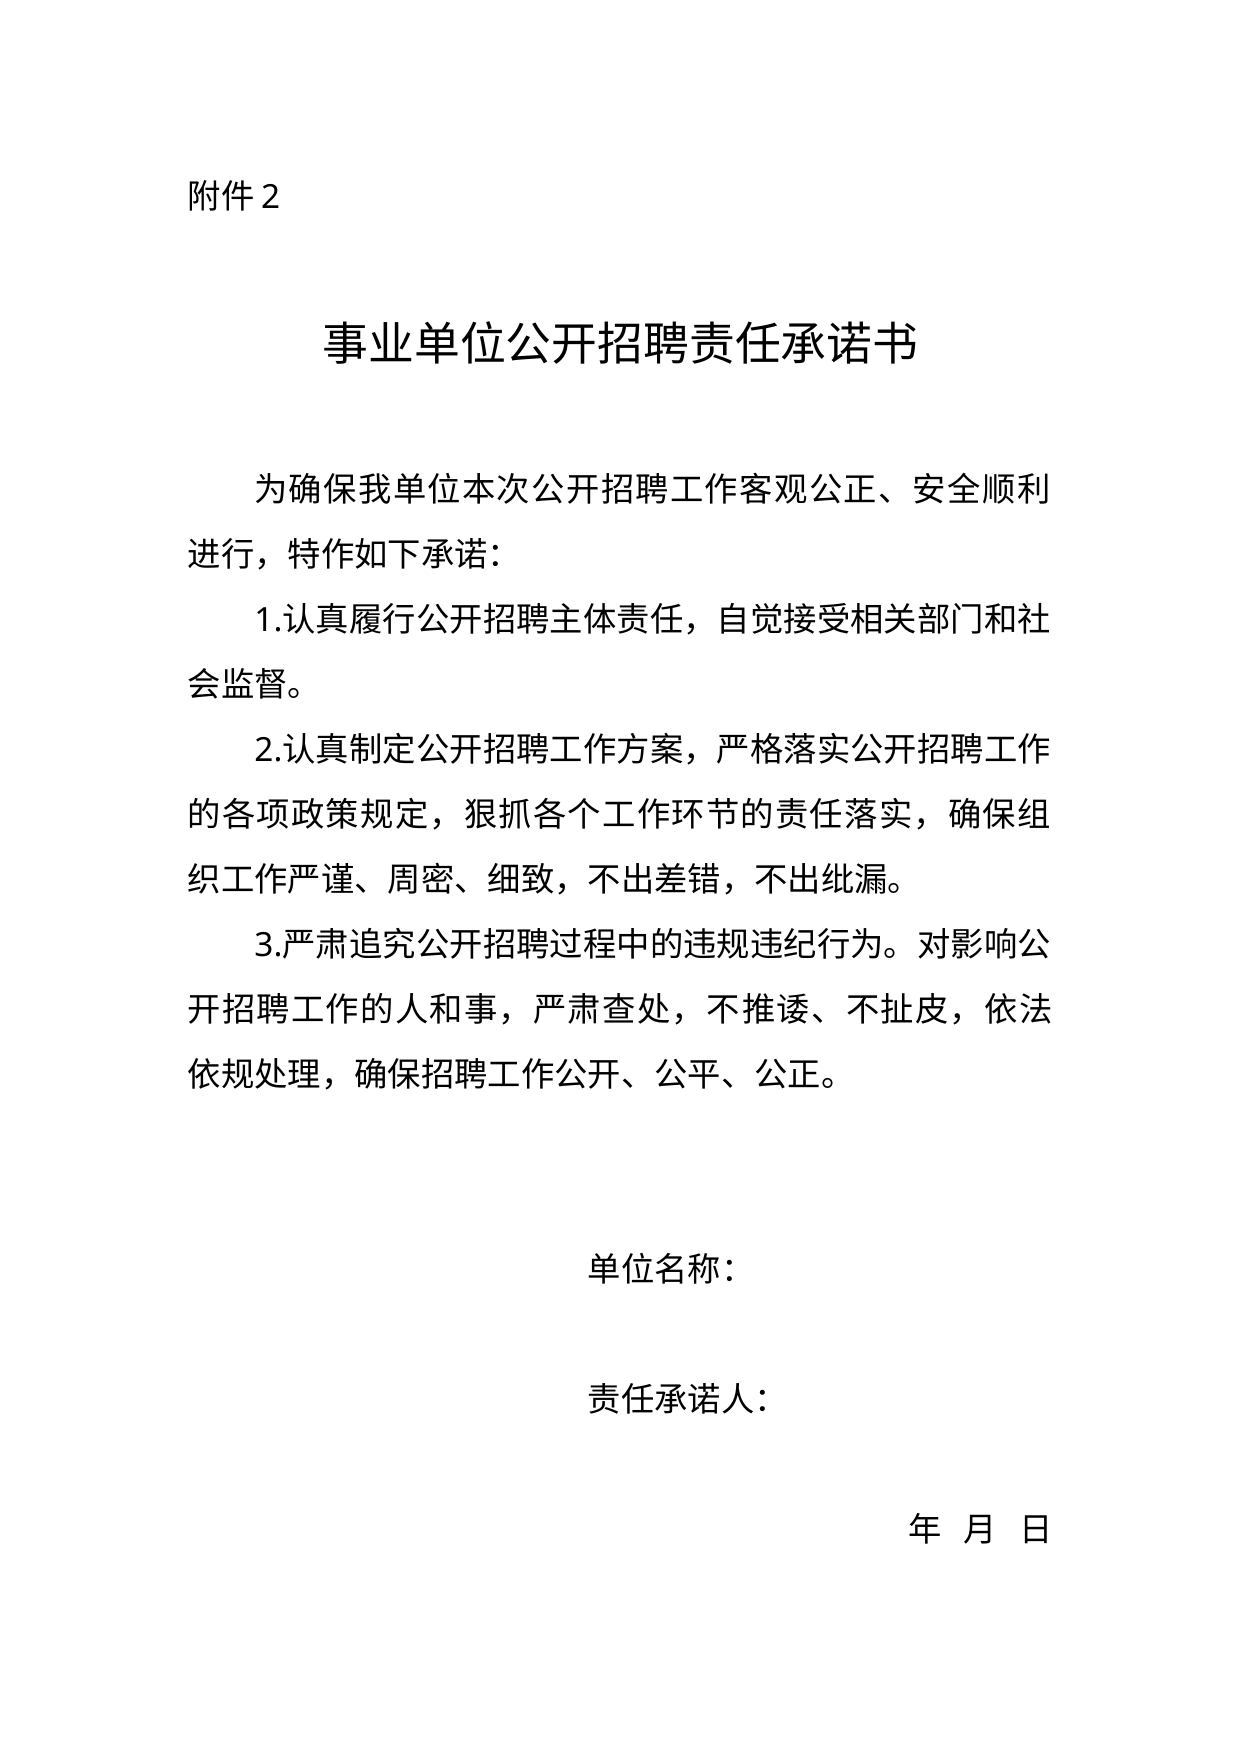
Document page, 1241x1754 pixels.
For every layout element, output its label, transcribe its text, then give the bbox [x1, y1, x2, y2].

text 事业单位公开招聘责任承诺书 [187, 292, 1053, 389]
text 2.认真制定公开招聘工作方案，严格落实公开招聘工作的各项政策规定，狠抓各个工作环节的责任落实，确保组织工作严谨、周密、细致，不出差错，不出纰漏。 [187, 714, 1053, 909]
text 3.严肃追究公开招聘过程中的违规违纪行为。对影响公开招聘工作的人和事，严肃查处，不推诿、不扯皮，依法依规处理，确保招聘工作公开、公平、公正。 [187, 909, 1053, 1104]
text 年 月 日 [187, 1494, 1053, 1559]
text 附件2 [187, 162, 1053, 227]
text 单位名称： [187, 1234, 1053, 1299]
text 为确保我单位本次公开招聘工作客观公正、安全顺利进行，特作如下承诺： [187, 454, 1053, 584]
text 责任承诺人： [187, 1364, 1053, 1429]
text 1.认真履行公开招聘主体责任，自觉接受相关部门和社会监督。 [187, 584, 1053, 714]
